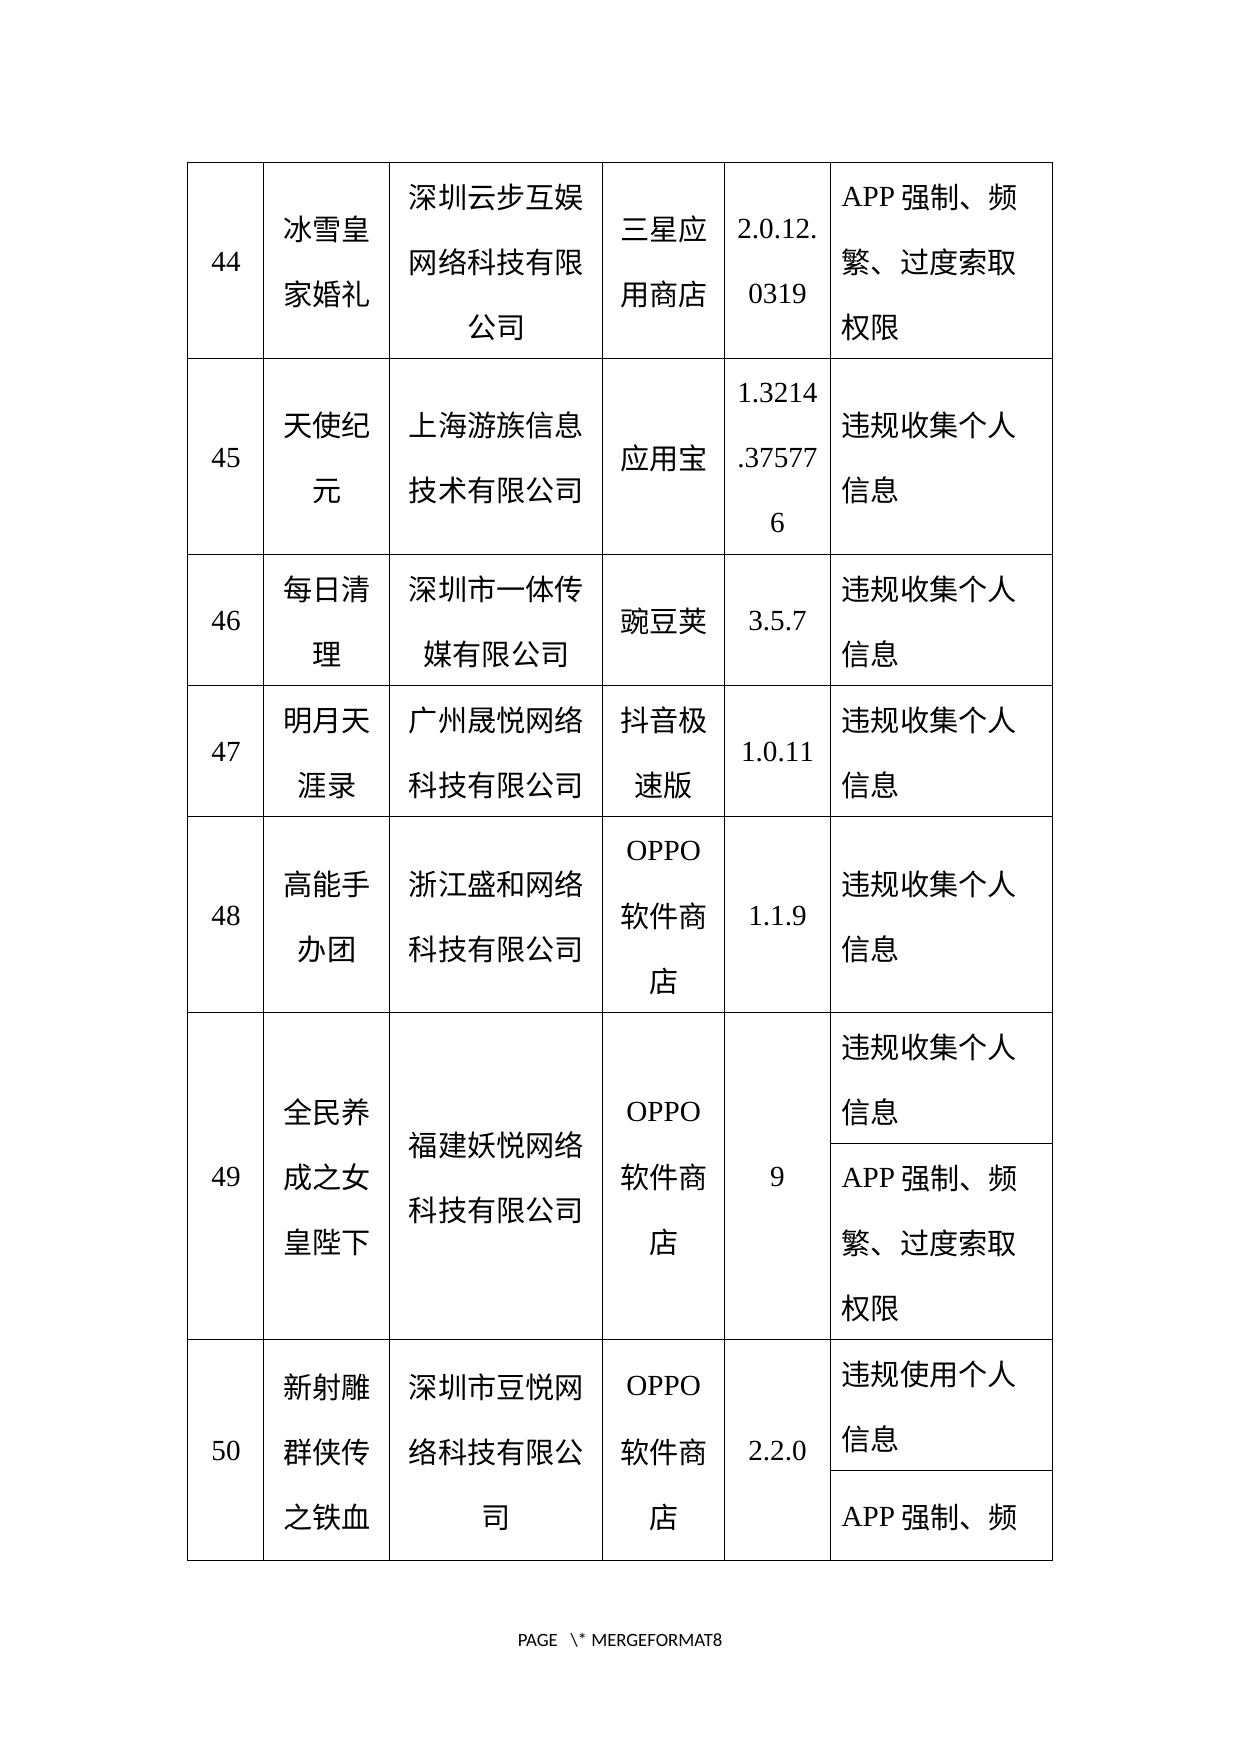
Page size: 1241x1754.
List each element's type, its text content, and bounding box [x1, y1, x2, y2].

table_cell 明月天涯录 [264, 686, 389, 816]
table_cell 违规收集个人信息 [831, 359, 1052, 554]
table_cell 天使纪元 [264, 359, 389, 554]
table_cell 深圳云步互娱网络科技有限公司 [390, 163, 602, 358]
table_cell 9 [725, 1013, 830, 1339]
table_cell 抖音极速版 [603, 686, 724, 816]
table_cell 深圳市豆悦网络科技有限公司 [390, 1340, 602, 1560]
table_cell APP强制、频繁、过度索取权限 [831, 163, 1052, 358]
table_cell 三星应用商店 [603, 163, 724, 358]
table_cell 3.5.7 [725, 555, 830, 685]
table_cell 全民养成之女皇陛下 [264, 1013, 389, 1339]
table_cell APP强制、频繁、过度索取权限 [831, 1144, 1052, 1339]
table_cell OPPO软件商店 [603, 1340, 724, 1560]
table_cell 48 [188, 817, 263, 1012]
table_cell 50 [188, 1340, 263, 1560]
table_cell 新射雕群侠传之铁血丹心 [264, 1340, 389, 1560]
table_cell OPPO软件商店 [603, 817, 724, 1012]
table_cell 上海游族信息技术有限公司 [390, 359, 602, 554]
table_cell OPPO软件商店 [603, 1013, 724, 1339]
table_cell 2.0.12.0319 [725, 163, 830, 358]
table_cell 1.0.11 [725, 686, 830, 816]
table_cell 1.1.9 [725, 817, 830, 1012]
table_cell 45 [188, 359, 263, 554]
table_cell 2.2.0 [725, 1340, 830, 1560]
table_cell 违规收集个人信息 [831, 555, 1052, 685]
table_cell 广州晟悦网络科技有限公司 [390, 686, 602, 816]
table_cell 违规收集个人信息 [831, 817, 1052, 1012]
table_cell 49 [188, 1013, 263, 1339]
table_cell 福建妖悦网络科技有限公司 [390, 1013, 602, 1339]
table_cell 47 [188, 686, 263, 816]
table_cell 违规收集个人信息 [831, 686, 1052, 816]
table_cell 深圳市一体传媒有限公司 [390, 555, 602, 685]
table_cell 冰雪皇家婚礼 [264, 163, 389, 358]
table_cell 46 [188, 555, 263, 685]
table_cell 高能手办团 [264, 817, 389, 1012]
table_cell 44 [188, 163, 263, 358]
table_cell 应用宝 [603, 359, 724, 554]
table_cell 违规收集个人信息 [831, 1013, 1052, 1143]
table_cell 浙江盛和网络科技有限公司 [390, 817, 602, 1012]
table_cell 每日清理 [264, 555, 389, 685]
table_cell 豌豆荚 [603, 555, 724, 685]
table_cell 1.3214.375776 [725, 359, 830, 554]
table_cell APP强制、频繁、过度索取权限 [831, 1471, 1052, 1560]
table_cell 违规使用个人信息 [831, 1340, 1052, 1470]
